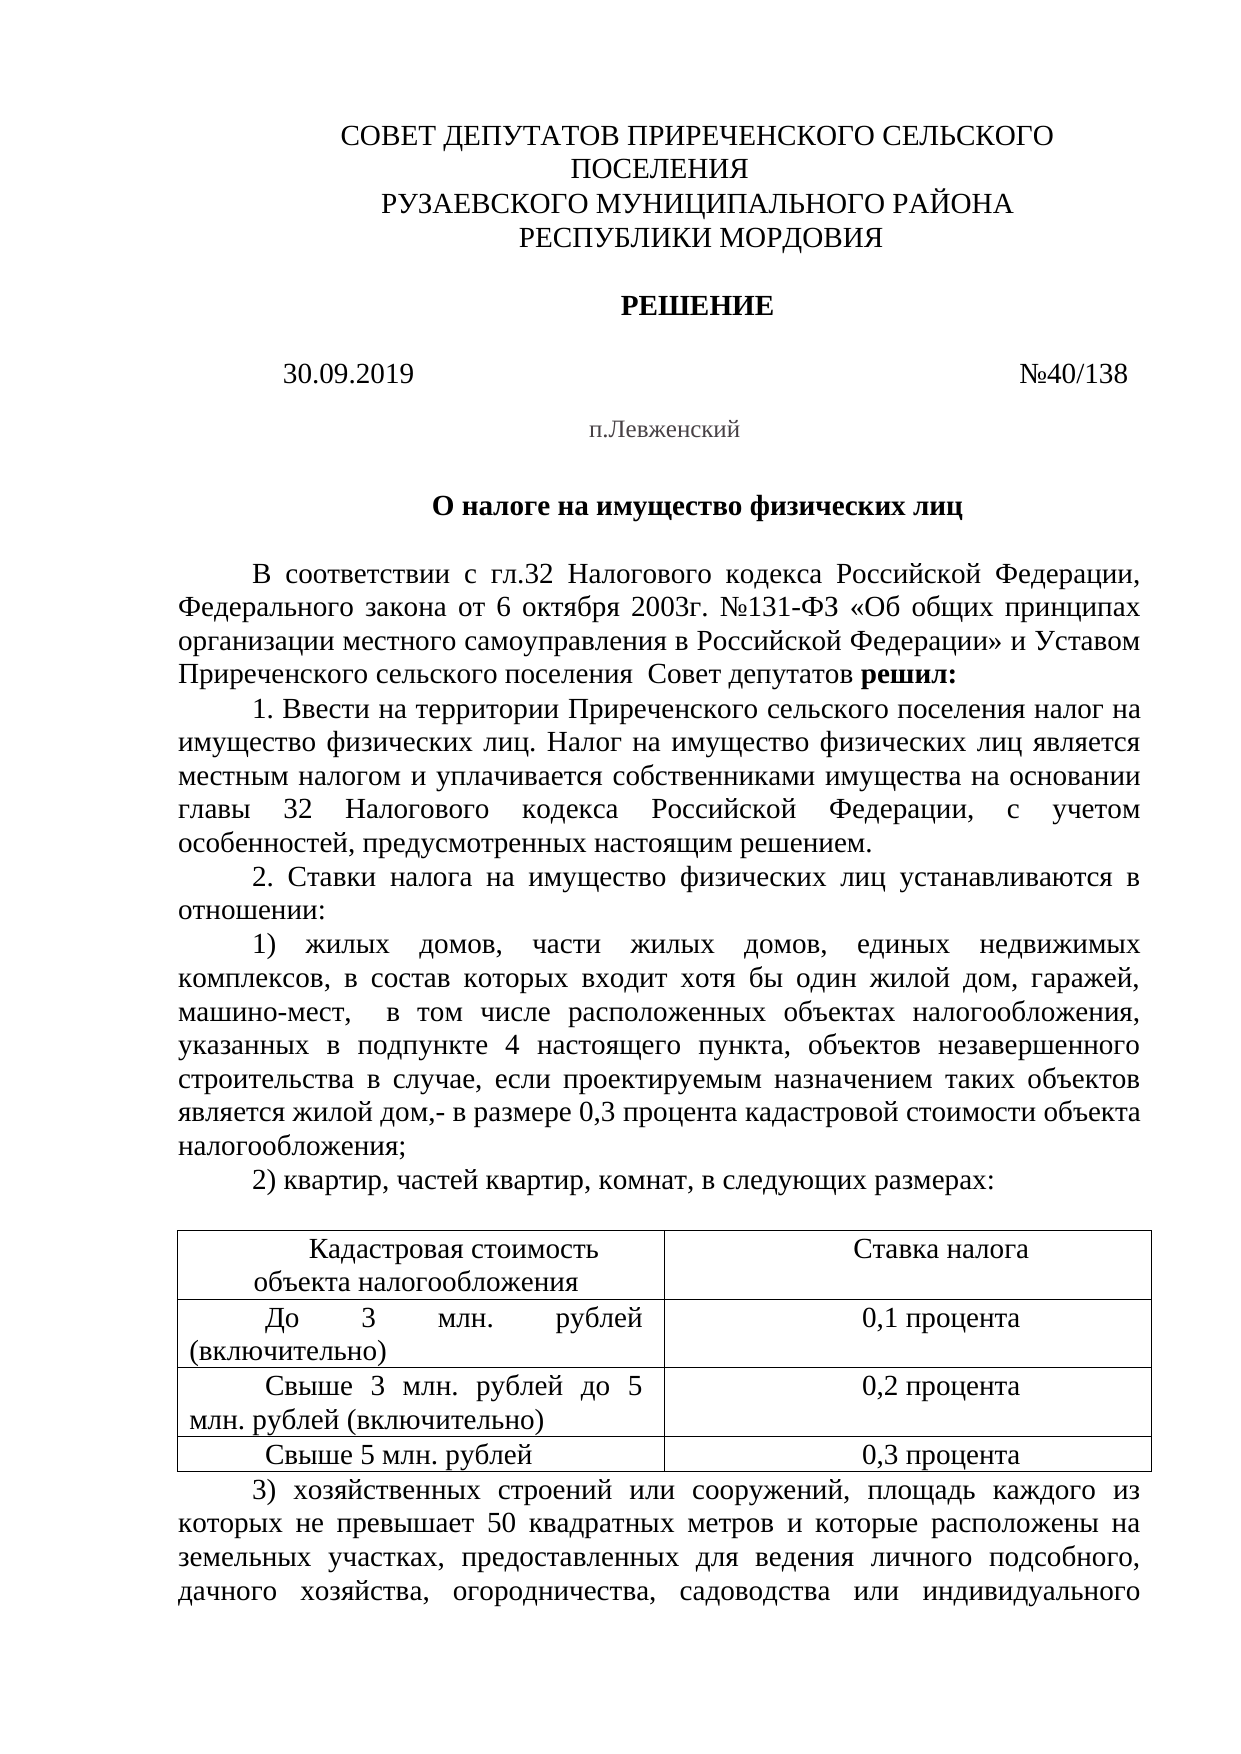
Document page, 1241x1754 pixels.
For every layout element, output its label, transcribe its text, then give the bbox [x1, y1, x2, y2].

text СОВЕТ ДЕПУТАТОВ ПРИРЕЧЕНСКОГО СЕЛЬСКОГО ПОСЕЛЕНИЯ [178, 118, 1141, 185]
table_cell Свыше 5 млн. рублей [178, 1437, 664, 1471]
table_cell 0,3 процента [665, 1437, 1151, 1471]
text п.Левженский [177, 414, 1152, 443]
table_cell Свыше 3 млн. рублей до 5 млн. рублей (включительно) [178, 1368, 664, 1436]
text РЕСПУБЛИКИ МОРДОВИЯ [178, 220, 1141, 253]
table_header Кадастровая стоимость объекта налогообложения [178, 1231, 664, 1299]
text В соответствии с гл.32 Налогового кодекса Российской Федерации, Федерального закона от 6 октября 2003г. №131-ФЗ «Об общих принципах организации местного самоуправления в Российской Федерации» и Уставом Приреченского сельского поселения Совет депутатов решил: [178, 556, 1141, 690]
text 30.09.2019 №40/138 [178, 356, 1141, 389]
text РУЗАЕВСКОГО МУНИЦИПАЛЬНОГО РАЙОНА [178, 186, 1141, 219]
text 2) квартир, частей квартир, комнат, в следующих размерах: [178, 1162, 1141, 1195]
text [178, 1472, 1141, 1606]
table_cell До 3 млн. рублей (включительно) [178, 1300, 664, 1367]
table_cell 0,2 процента [665, 1368, 1151, 1436]
text 2. Ставки налога на имущество физических лиц устанавливаются в отношении: [178, 859, 1141, 926]
table_cell 0,1 процента [665, 1300, 1151, 1367]
text 1) жилых домов, части жилых домов, единых недвижимых комплексов, в состав которых входит хотя бы один жилой дом, гаражей, машино-мест, в том числе расположенных объектах налогообложения, указанных в подпункте 4 настоящего пункта, объектов незавершенного строительства в случае, если проектируемым назначением таких объектов является жилой дом,- в размере 0,3 процента кадастровой стоимости объекта налогообложения; [178, 927, 1141, 1161]
text РЕШЕНИЕ [178, 288, 1141, 321]
text 1. Ввести на территории Приреченского сельского поселения налог на имущество физических лиц. Налог на имущество физических лиц является местным налогом и уплачивается собственниками имущества на основании главы 32 Налогового кодекса Российской Федерации, с учетом особенностей, предусмотренных настоящим решением. [178, 691, 1141, 858]
table_header Ставка налога [665, 1231, 1151, 1299]
text О налоге на имущество физических лиц [178, 488, 1141, 521]
